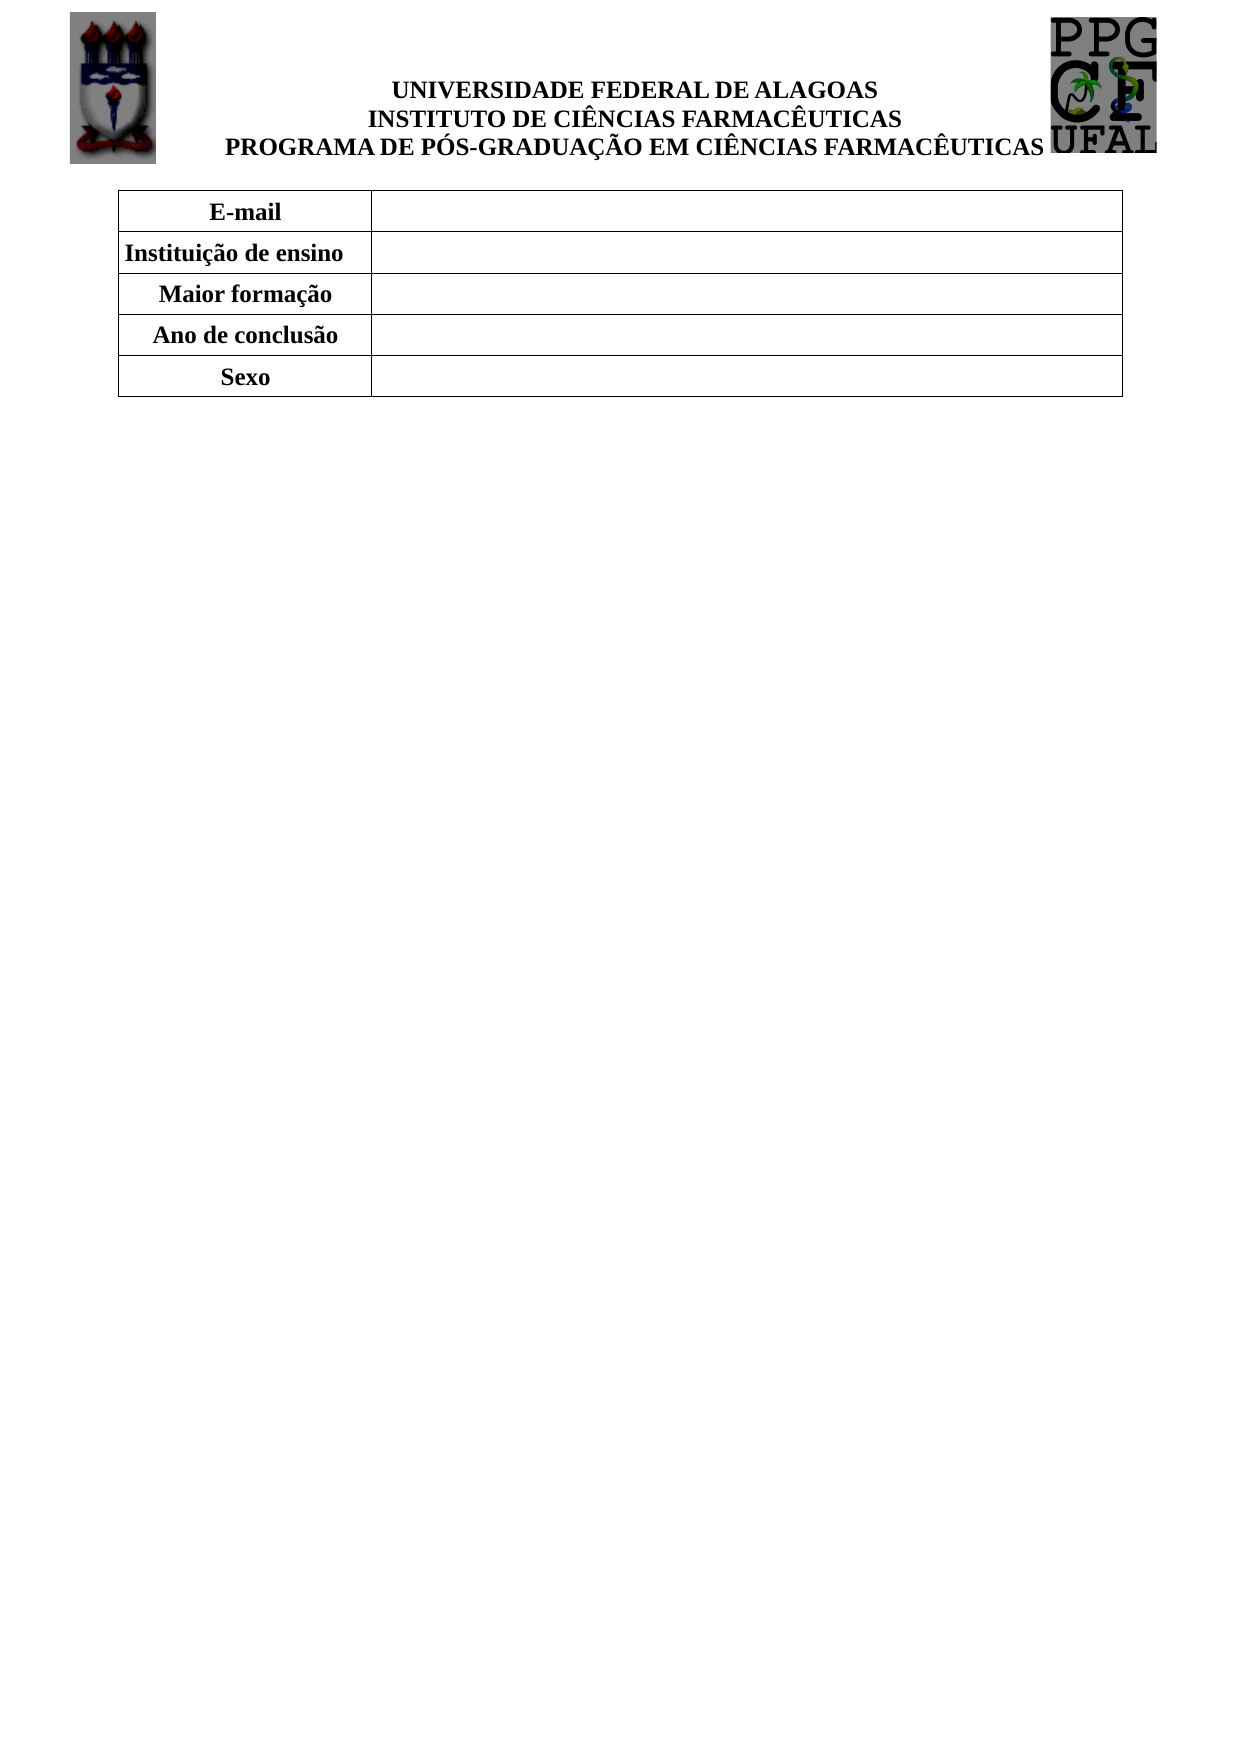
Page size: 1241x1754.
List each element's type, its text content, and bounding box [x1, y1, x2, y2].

table_cell [372, 315, 1122, 355]
table_cell Instituição de ensino [119, 232, 371, 272]
table_cell [372, 274, 1122, 314]
table_cell E-mail [119, 191, 371, 231]
table_cell Maior formação [119, 274, 371, 314]
table_cell [372, 356, 1122, 396]
table_cell [372, 191, 1122, 231]
table_cell Ano de conclusão [119, 315, 371, 355]
table_cell Sexo [119, 356, 371, 396]
table_cell [372, 232, 1122, 272]
